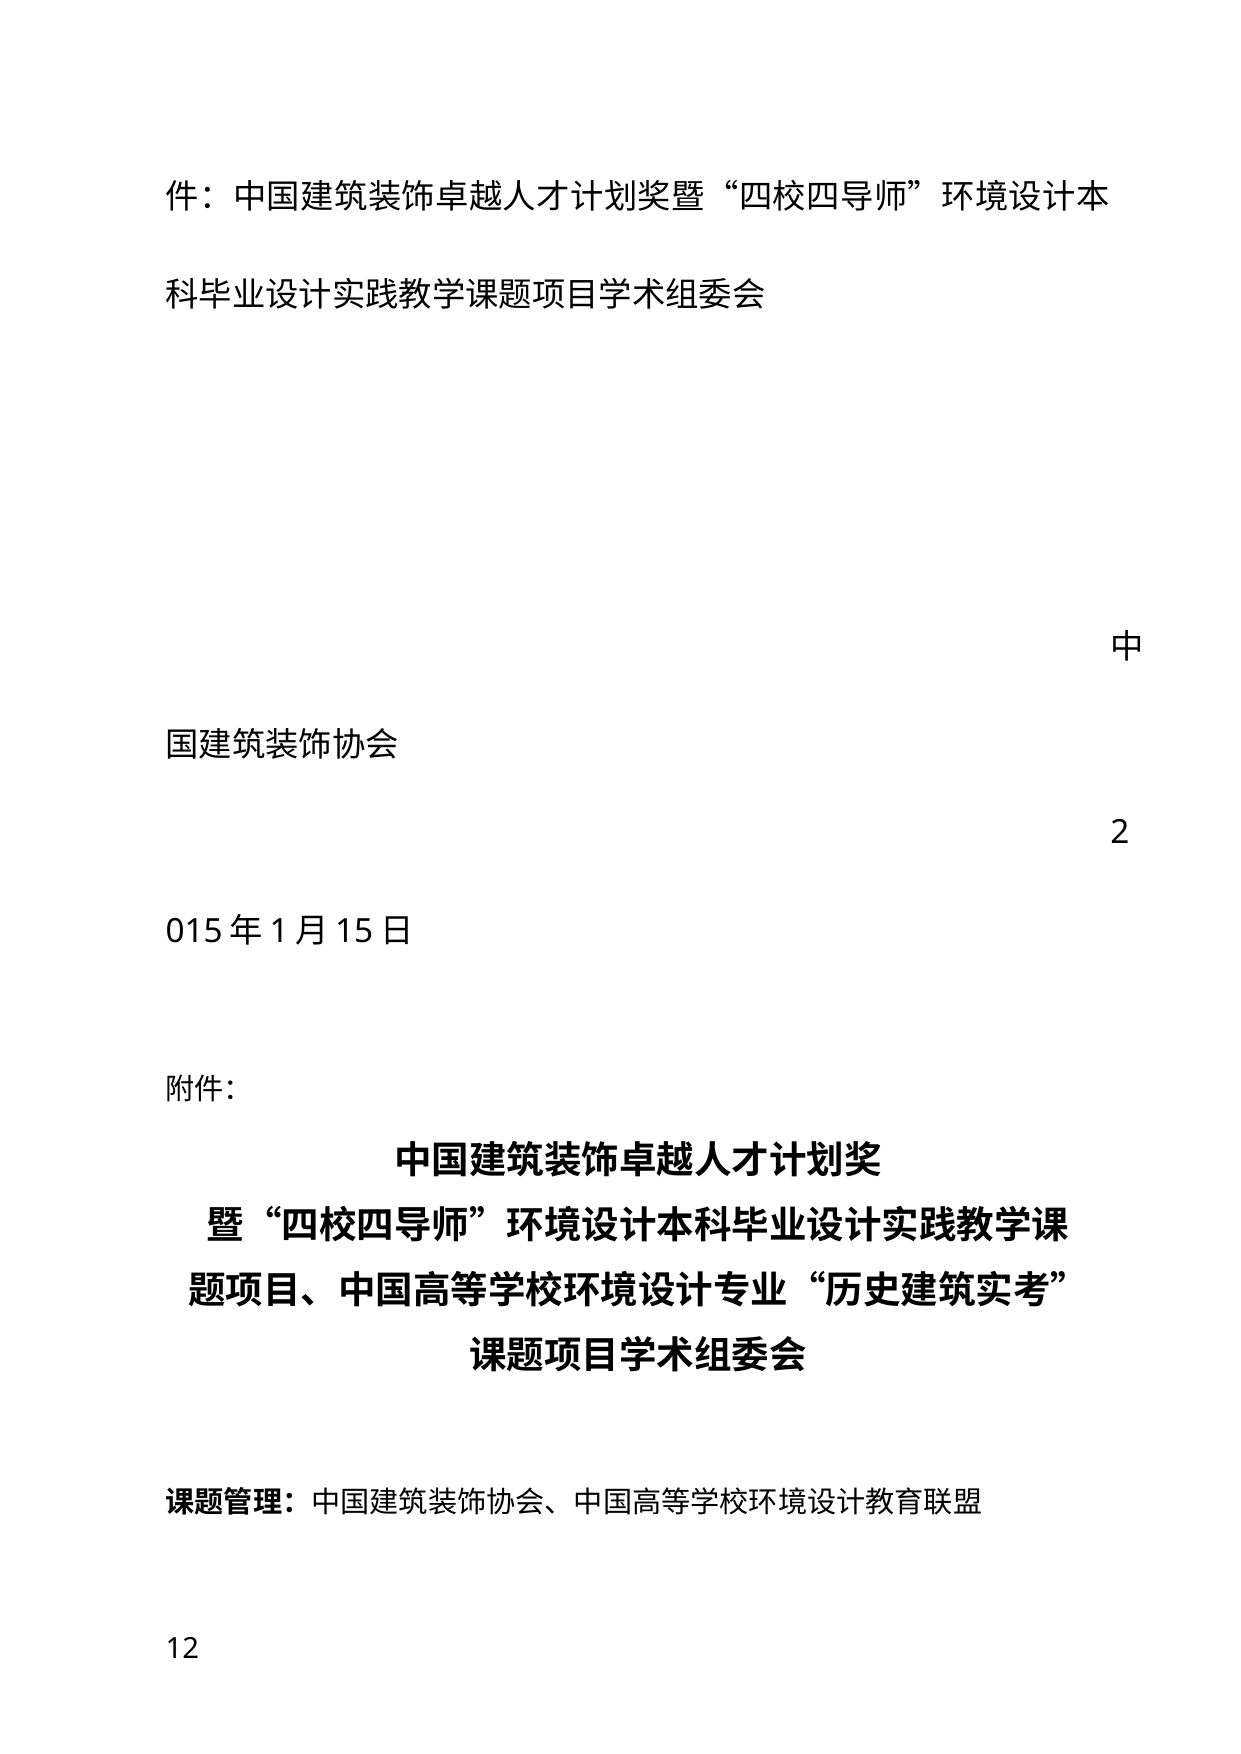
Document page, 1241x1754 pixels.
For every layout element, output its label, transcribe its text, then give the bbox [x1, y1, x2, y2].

text 附件： [165, 1054, 1110, 1119]
text 题项目、中国高等学校环境设计专业“历史建筑实考” [165, 1254, 1110, 1319]
text 课题项目学术组委会 [165, 1319, 1110, 1384]
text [165, 162, 1110, 324]
text 中国建筑装饰卓越人才计划奖 [165, 1124, 1110, 1189]
text 暨“四校四导师”环境设计本科毕业设计实践教学课 [165, 1189, 1110, 1254]
text 2015年1月15日 [165, 798, 1110, 961]
text 中国建筑装饰协会 [165, 612, 1110, 774]
text 课题管理：中国建筑装饰协会、中国高等学校环境设计教育联盟 [165, 1467, 1110, 1532]
